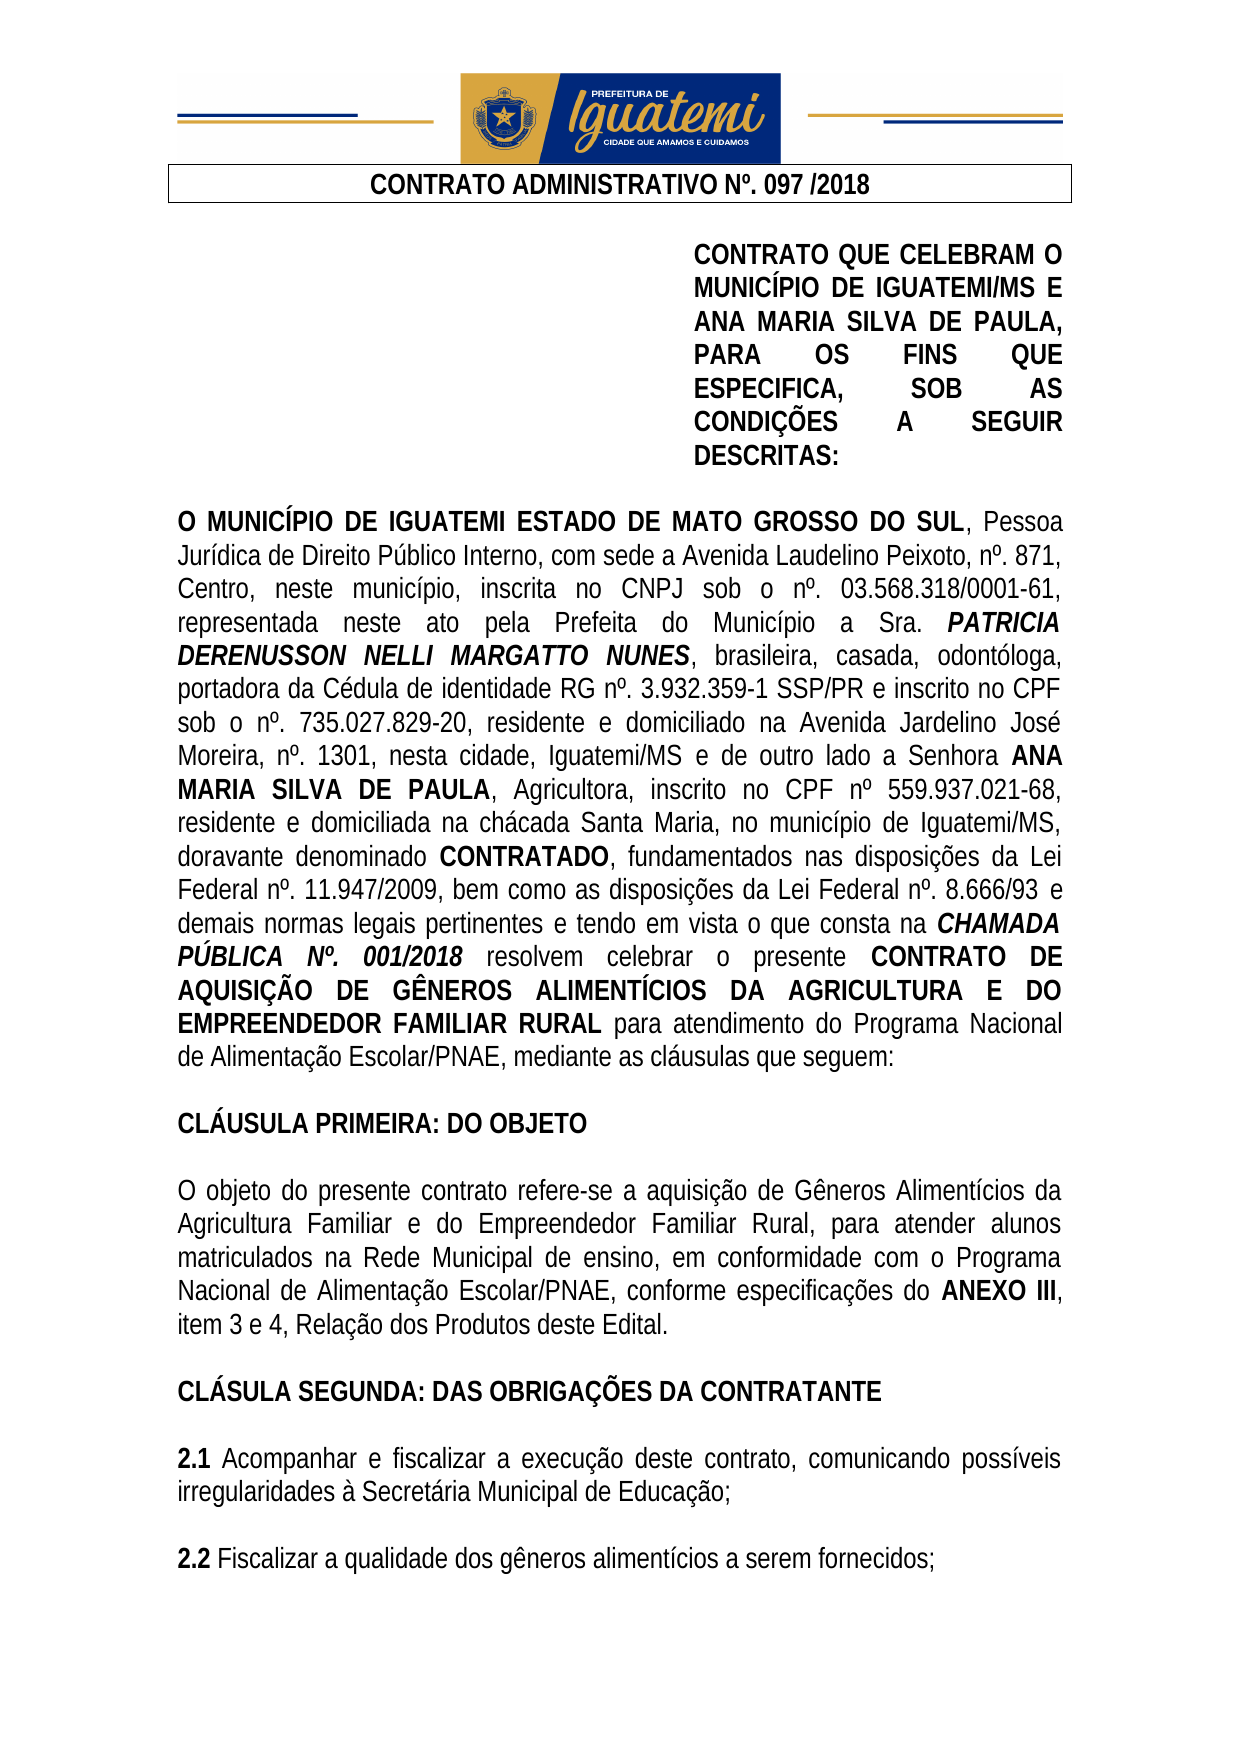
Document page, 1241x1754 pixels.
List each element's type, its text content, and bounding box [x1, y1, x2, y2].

text 2.2 Fiscalizar a qualidade dos gêneros alimentícios a serem fornecidos; [177, 1541, 1063, 1574]
text O MUNICÍPIO DE IGUATEMI ESTADO DE MATO GROSSO DO SUL, Pessoa Jurídica de Direito Público Interno, com sede a Avenida Laudelino Peixoto, nº. 871, Centro, neste município, inscrita no CNPJ sob o nº. 03.568.318/0001-61, representada neste ato pela Prefeita do Município a Sra. Patricia Derenusson Nelli Margatto Nunes, brasileira, casada, odontóloga, portadora da Cédula de identidade RG nº. 3.932.359-1 SSP/PR e inscrito no CPF sob o nº. 735.027.829-20, residente e domiciliado na Avenida Jardelino José Moreira, nº. 1301, nesta cidade, Iguatemi/MS e de outro lado a Senhora ANA MARIA SILVA DE PAULA, Agricultora, inscrito no CPF nº 559.937.021-68, residente e domiciliada na chácada Santa Maria, no município de Iguatemi/MS, doravante denominado CONTRATADO, fundamentados nas disposições da Lei Federal nº. 11.947/2009, bem como as disposições da Lei Federal nº. 8.666/93 e demais normas legais pertinentes e tendo em vista o que consta na CHAMADA PÚBLICA Nº. 001/2018 resolvem celebrar o presente CONTRATO DE AQUISIÇÃO DE GÊNEROS ALIMENTÍCIOS DA AGRICULTURA E DO EMPREENDEDOR FAMILIAR RURAL para atendimento do Programa Nacional de Alimentação Escolar/PNAE, mediante as cláusulas que seguem: [177, 504, 1063, 1073]
text CLÁSULA SEGUNDA: DAS OBRIGAÇÕES DA CONTRATANTE [177, 1374, 1063, 1407]
text CLÁUSULA PRIMEIRA: DO OBJETO [177, 1106, 1063, 1140]
picture [177, 73, 1063, 164]
text 2.1 Acompanhar e fiscalizar a execução deste contrato, comunicando possíveis irregularidades à Secretária Municipal de Educação; [177, 1441, 1063, 1508]
text CONTRATO QUE CELEBRAM O MUNICÍPIO DE IGUATEMI/MS E ANA MARIA SILVA DE PAULA, PARA OS FINS QUE ESPECIFICA, SOB AS CONDIÇÕES A SEGUIR DESCRITAS: [693, 237, 1063, 471]
text O objeto do presente contrato refere-se a aquisição de Gêneros Alimentícios da Agricultura Familiar e do Empreendedor Familiar Rural, para atender alunos matriculados na Rede Municipal de ensino, em conformidade com o Programa Nacional de Alimentação Escolar/PNAE, conforme especificações do ANEXO III, item 3 e 4, Relação dos Produtos deste Edital. [177, 1173, 1063, 1340]
text CONTRATO ADMINISTRATIVO Nº. 097 /2018 [169, 165, 1071, 202]
